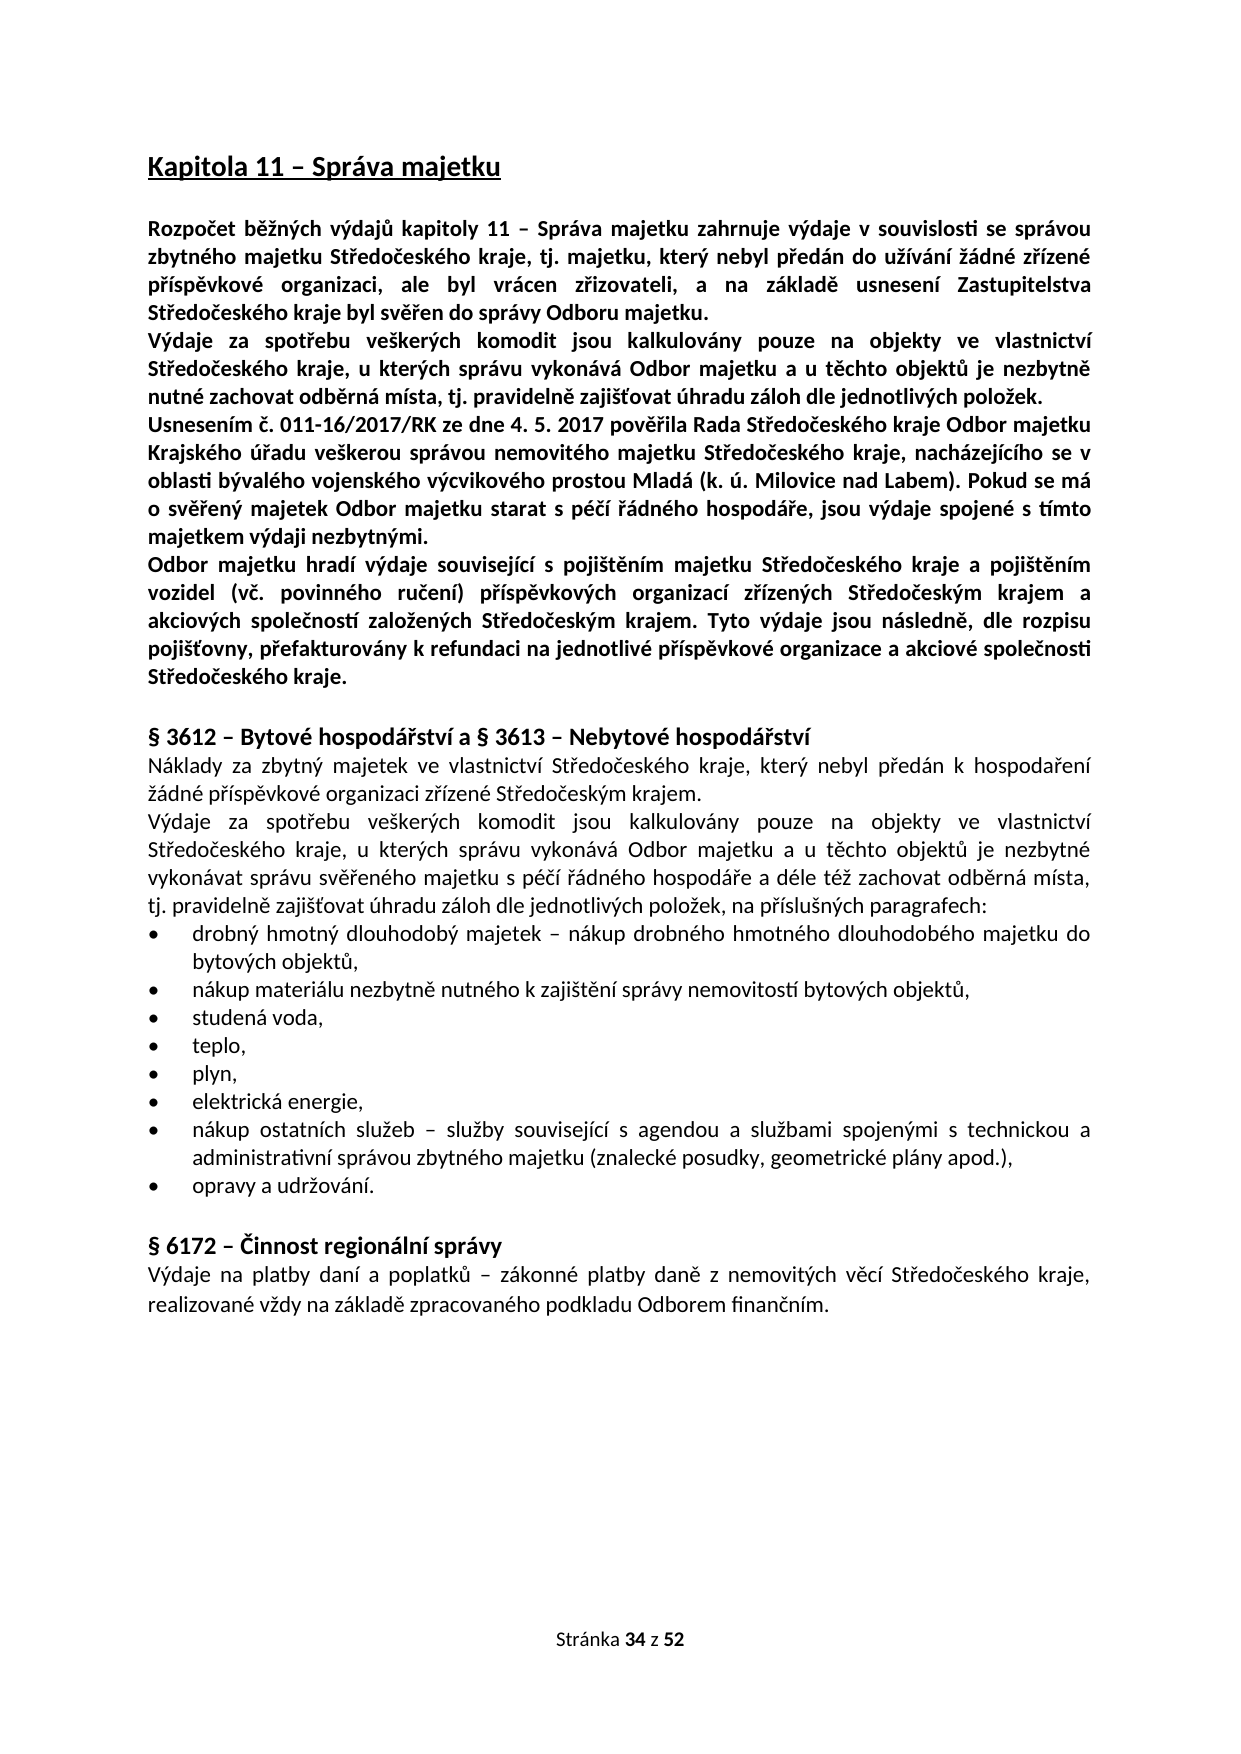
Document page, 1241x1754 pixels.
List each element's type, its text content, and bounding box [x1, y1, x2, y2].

text • teplo, [148, 1031, 1092, 1059]
text Odbor majetku hradí výdaje související s pojištěním majetku Středočeského kraje a pojištěním vozidel (vč. povinného ručení) příspěvkových organizací zřízených Středočeským krajem a akciových společností založených Středočeským krajem. Tyto výdaje jsou následně, dle rozpisu pojišťovny, přefakturovány k refundaci na jednotlivé příspěvkové organizace a akciové společnosti Středočeského kraje. [148, 550, 1092, 690]
text Rozpočet běžných výdajů kapitoly 11 – Správa majetku zahrnuje výdaje v souvislosti se správou zbytného majetku Středočeského kraje, tj. majetku, který nebyl předán do užívání žádné zřízené příspěvkové organizaci, ale byl vrácen zřizovateli, a na základě usnesení Zastupitelstva Středočeského kraje byl svěřen do správy Odboru majetku. [148, 214, 1092, 326]
text § 3612 – Bytové hospodářství a § 3613 – Nebytové hospodářství [148, 721, 1092, 751]
text Výdaje za spotřebu veškerých komodit jsou kalkulovány pouze na objekty ve vlastnictví Středočeského kraje, u kterých správu vykonává Odbor majetku a u těchto objektů je nezbytné vykonávat správu svěřeného majetku s péčí řádného hospodáře a déle též zachovat odběrná místa, tj. pravidelně zajišťovat úhradu záloh dle jednotlivých položek, na příslušných paragrafech: [148, 807, 1092, 919]
list Výdaje na platby daní a poplatků – zákonné platby daně z nemovitých věcí Středočeského kraje, realizované vždy na základě zpracovaného podkladu Odborem finančním. [148, 1261, 1092, 1318]
text • studená voda, [148, 1003, 1092, 1031]
text • opravy a udržování. [148, 1172, 1092, 1199]
text • plyn, [148, 1059, 1092, 1087]
text Usnesením č. 011-16/2017/RK ze dne 4. 5. 2017 pověřila Rada Středočeského kraje Odbor majetku Krajského úřadu veškerou správou nemovitého majetku Středočeského kraje, nacházejícího se v oblasti bývalého vojenského výcvikového prostou Mladá (k. ú. Milovice nad Labem). Pokud se má o svěřený majetek Odbor majetku starat s péčí řádného hospodáře, jsou výdaje spojené s tímto majetkem výdaji nezbytnými. [148, 410, 1092, 550]
text Náklady za zbytný majetek ve vlastnictví Středočeského kraje, který nebyl předán k hospodaření žádné příspěvkové organizaci zřízené Středočeským krajem. [148, 751, 1092, 807]
text • elektrická energie, [148, 1087, 1092, 1116]
text § 6172 – Činnost regionální správy [148, 1230, 1092, 1261]
text Kapitola 11 – Správa majetku [148, 148, 1092, 183]
text Výdaje za spotřebu veškerých komodit jsou kalkulovány pouze na objekty ve vlastnictví Středočeského kraje, u kterých správu vykonává Odbor majetku a u těchto objektů je nezbytně nutné zachovat odběrná místa, tj. pravidelně zajišťovat úhradu záloh dle jednotlivých položek. [148, 326, 1092, 410]
text • nákup materiálu nezbytně nutného k zajištění správy nemovitostí bytových objektů, [148, 975, 1092, 1003]
text • nákup ostatních služeb – služby související s agendou a službami spojenými s technickou a administrativní správou zbytného majetku (znalecké posudky, geometrické plány apod.), [148, 1116, 1092, 1172]
text • drobný hmotný dlouhodobý majetek – nákup drobného hmotného dlouhodobého majetku do bytových objektů, [148, 919, 1092, 975]
